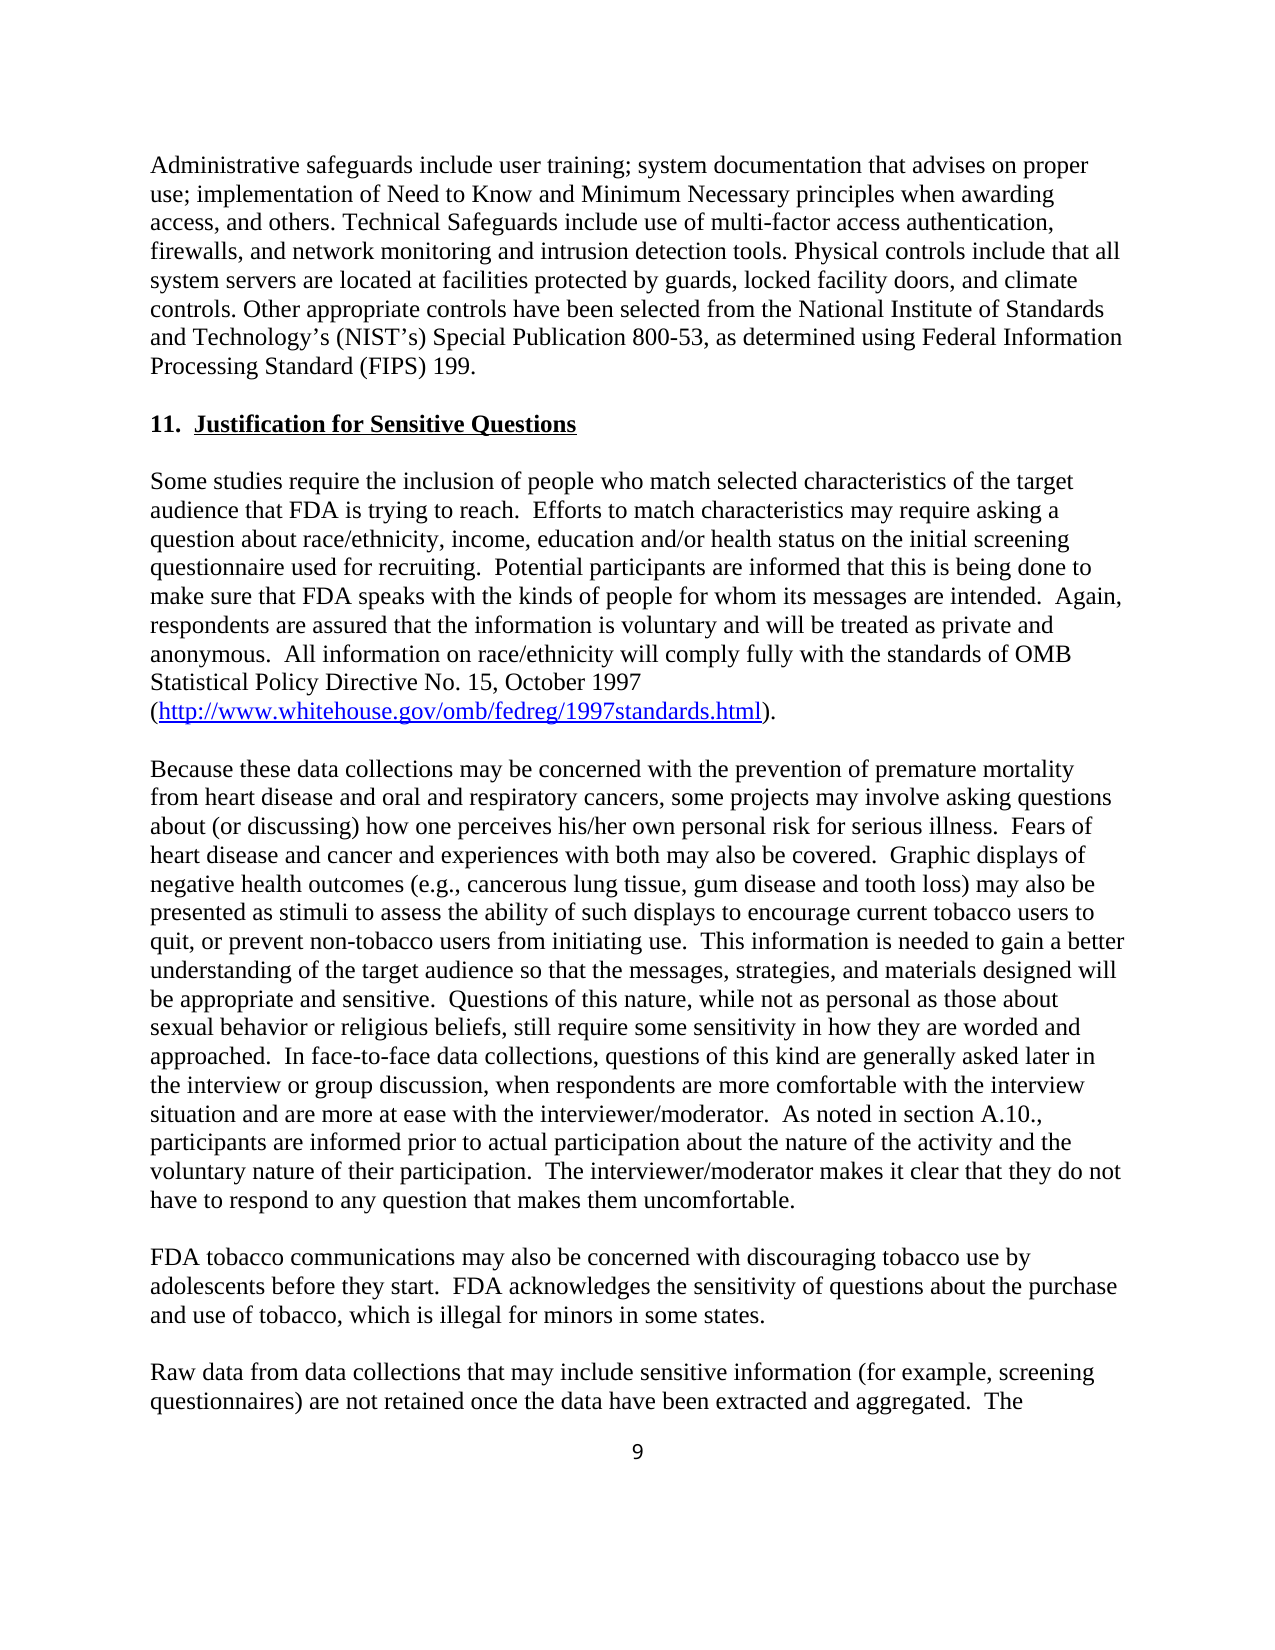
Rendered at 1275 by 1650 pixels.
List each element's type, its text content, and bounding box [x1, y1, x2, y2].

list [150, 1357, 1125, 1415]
list Administrative safeguards include user training; system documentation that advises on proper use; implementation of Need to Know and Minimum Necessary principles when awarding access, and others. Technical Safeguards include use of multi-factor access authentication, firewalls, and network monitoring and intrusion detection tools. Physical controls include that all system servers are located at facilities protected by guards, locked facility doors, and climate controls. Other appropriate controls have been selected from the National Institute of Standards and Technology’s (NIST’s) Special Publication 800-53, as determined using Federal Information Processing Standard (FIPS) 199. [150, 150, 1125, 380]
list FDA tobacco communications may also be concerned with discouraging tobacco use by adolescents before they start. FDA acknowledges the sensitivity of questions about the purchase and use of tobacco, which is illegal for minors in some states. [150, 1242, 1125, 1329]
text Some studies require the inclusion of people who match selected characteristics of the target audience that FDA is trying to reach. Efforts to match characteristics may require asking a question about race/ethnicity, income, education and/or health status on the initial screening questionnaire used for recruiting. Potential participants are informed that this is being done to make sure that FDA speaks with the kinds of people for whom its messages are intended. Again, respondents are assured that the information is voluntary and will be treated as private and anonymous. All information on race/ethnicity will comply fully with the standards of OMB Statistical Policy Directive No. 15, October 1997 (http://www.whitehouse.gov/omb/fedreg/1997standards.html). [150, 466, 1125, 725]
list Because these data collections may be concerned with the prevention of premature mortality from heart disease and oral and respiratory cancers, some projects may involve asking questions about (or discussing) how one perceives his/her own personal risk for serious illness. Fears of heart disease and cancer and experiences with both may also be covered. Graphic displays of negative health outcomes (e.g., cancerous lung tissue, gum disease and tooth loss) may also be presented as stimuli to assess the ability of such displays to encourage current tobacco users to quit, or prevent non-tobacco users from initiating use. This information is needed to gain a better understanding of the target audience so that the messages, strategies, and materials designed will be appropriate and sensitive. Questions of this nature, while not as personal as those about sexual behavior or religious beliefs, still require some sensitivity in how they are worded and approached. In face-to-face data collections, questions of this kind are generally asked later in the interview or group discussion, when respondents are more comfortable with the interview situation and are more at ease with the interviewer/moderator. As noted in section A.10., participants are informed prior to actual participation about the nature of the activity and the voluntary nature of their participation. The interviewer/moderator makes it clear that they do not have to respond to any question that makes them uncomfortable. [150, 754, 1125, 1214]
list 11. Justification for Sensitive Questions [150, 409, 1125, 437]
